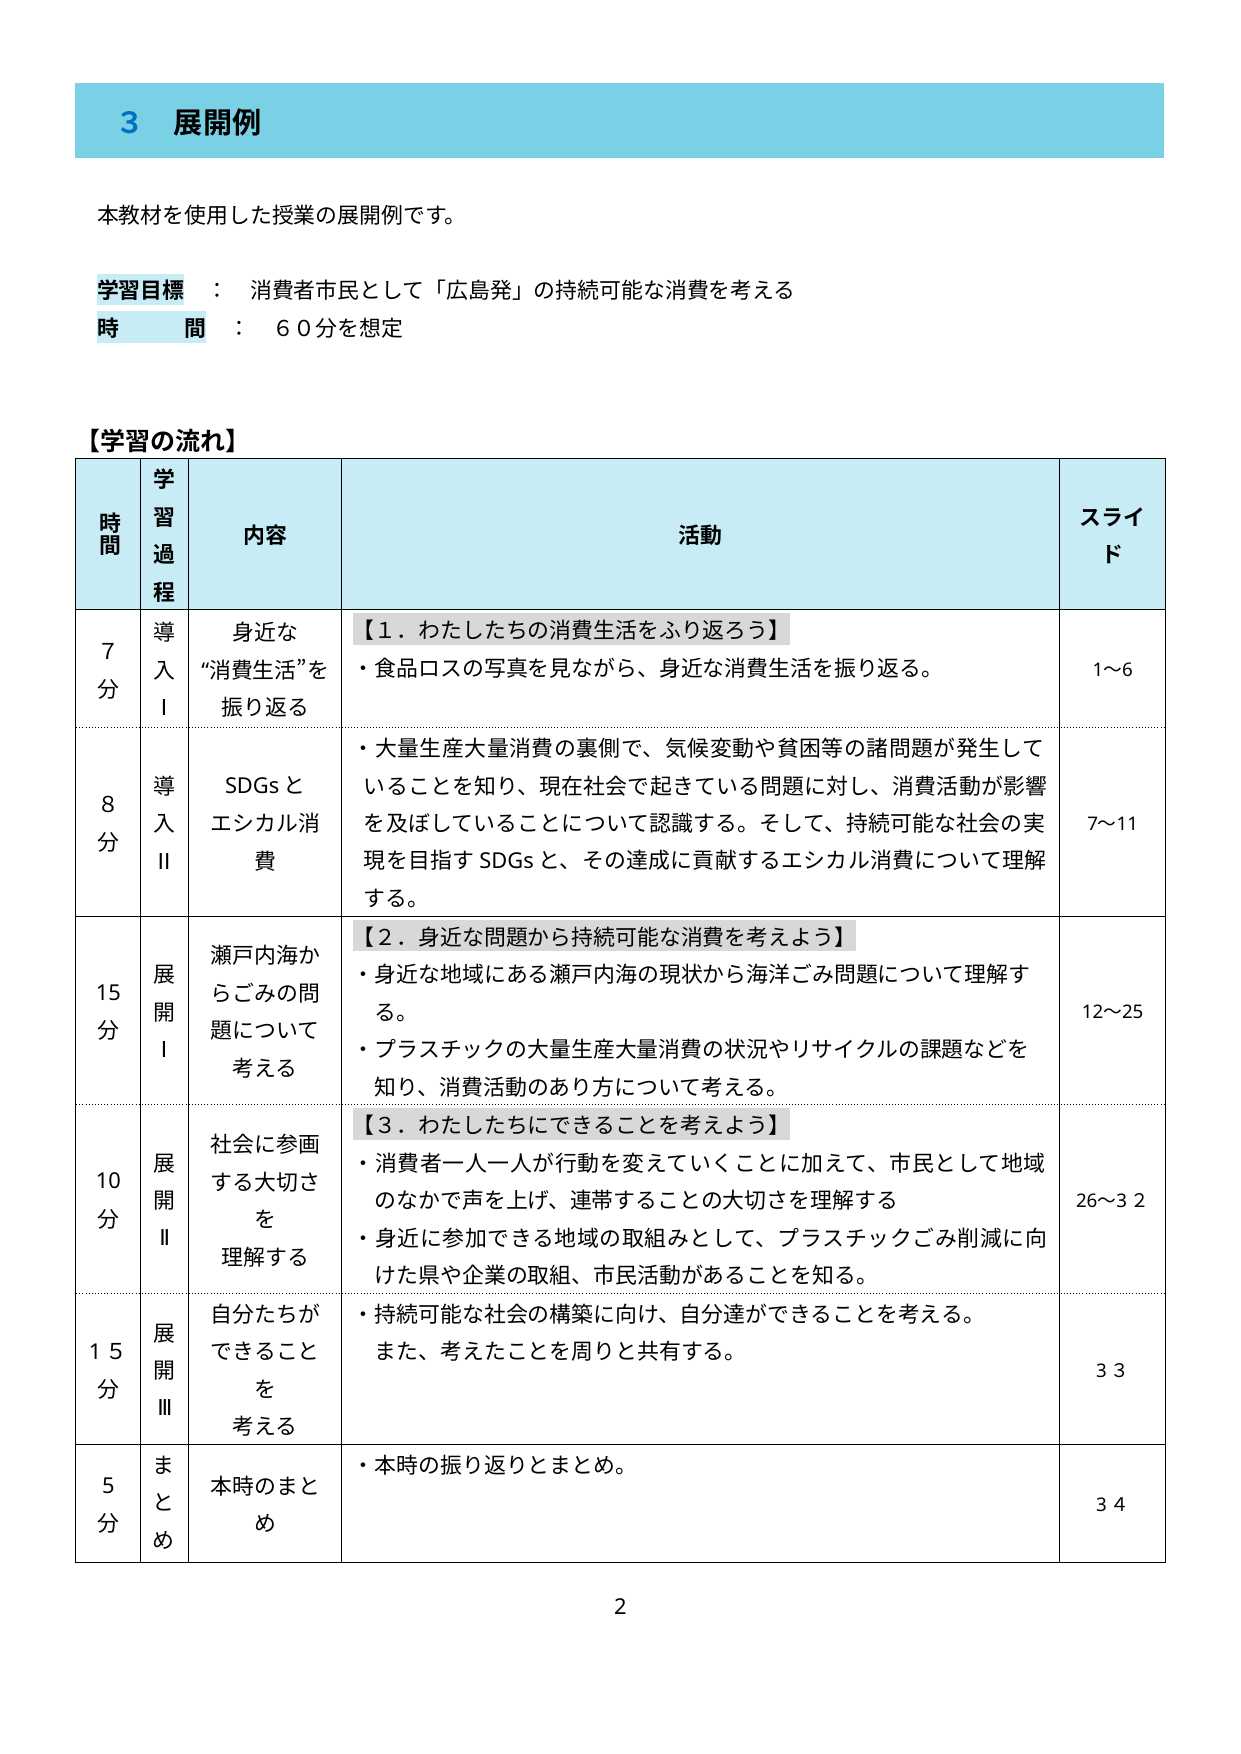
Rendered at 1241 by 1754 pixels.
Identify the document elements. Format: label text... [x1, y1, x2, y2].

table_cell 【２．身近な問題から持続可能な消費を考えよう】 ・身近な地域にある瀬戸内海の現状から海洋ごみ問題について理解する。 ・プラスチックの大量生産大量消費の状況やリサイクルの課題などを知り、消費活動のあり方について考える。 [342, 917, 1059, 1104]
text 学習目標 ： 消費者市民として「広島発」の持続可能な消費を考える [75, 271, 1165, 308]
table_cell ・持続可能な社会の構築に向け、自分達ができることを考える。 また、考えたことを周りと共有する。 [342, 1293, 1059, 1444]
table_cell 社会に参画 する大切さを 理解する [189, 1104, 341, 1293]
table_cell 展開 Ⅱ [141, 1104, 188, 1293]
table_cell 3４ [1060, 1445, 1165, 1562]
table_header 学習 過程 [141, 459, 188, 609]
table_header 内容 [189, 459, 341, 609]
table_cell ７ 分 [76, 610, 140, 727]
table_cell 10 分 [76, 1104, 140, 1293]
table_header ３ 展開例 [75, 83, 1164, 158]
text 時 間 ： ６０分を想定 [75, 308, 1165, 346]
text 本教材を使用した授業の展開例です。 [75, 196, 1165, 233]
text 【学習の流れ】 [75, 421, 1165, 458]
table_cell 【３．わたしたちにできることを考えよう】 ・消費者一人一人が行動を変えていくことに加えて、市民として地域のなかで声を上げ、連帯することの大切さを理解する ・身近に参加できる地域の取組みとして、プラスチックごみ削減に向けた県や企業の取組、市民活動があることを知る。 [342, 1104, 1059, 1293]
table_header スライド [1060, 459, 1165, 609]
table_cell 導入Ⅱ [141, 727, 188, 916]
table_cell 展開Ⅰ [141, 917, 188, 1104]
table_cell 1５ 分 [76, 1293, 140, 1444]
table_cell 身近な “消費生活”を振り返る [189, 610, 341, 727]
table_header 時間 [76, 459, 140, 609]
table_cell 3３ [1060, 1293, 1165, 1444]
table_cell 本時のまとめ [189, 1445, 341, 1562]
table_cell 15分 [76, 917, 140, 1104]
table_cell ８ 分 [76, 727, 140, 916]
table_cell 1～6 [1060, 610, 1165, 727]
table_cell 【１．わたしたちの消費生活をふり返ろう】 ・食品ロスの写真を見ながら、身近な消費生活を振り返る。 [342, 610, 1059, 727]
table_cell ・本時の振り返りとまとめ。 [342, 1445, 1059, 1562]
table_cell まとめ [141, 1445, 188, 1562]
table_cell ・大量生産大量消費の裏側で、気候変動や貧困等の諸問題が発生していることを知り、現在社会で起きている問題に対し、消費活動が影響を及ぼしていることについて認識する。そして、持続可能な社会の実現を目指すSDGsと、その達成に貢献するエシカル消費について理解する。 [342, 727, 1059, 916]
table_header 活動 [342, 459, 1059, 609]
table_cell 12～25 [1060, 917, 1165, 1104]
table_cell 自分たちが できることを 考える [189, 1293, 341, 1444]
table_cell 展開 Ⅲ [141, 1293, 188, 1444]
table_cell SDGsと エシカル消費 [189, 727, 341, 916]
table_cell 7～11 [1060, 727, 1165, 916]
table_cell 導入Ⅰ [141, 610, 188, 727]
table_cell 瀬戸内海からごみの問題について考える [189, 917, 341, 1104]
table_cell 5 分 [76, 1445, 140, 1562]
table_cell 26～3２ [1060, 1104, 1165, 1293]
